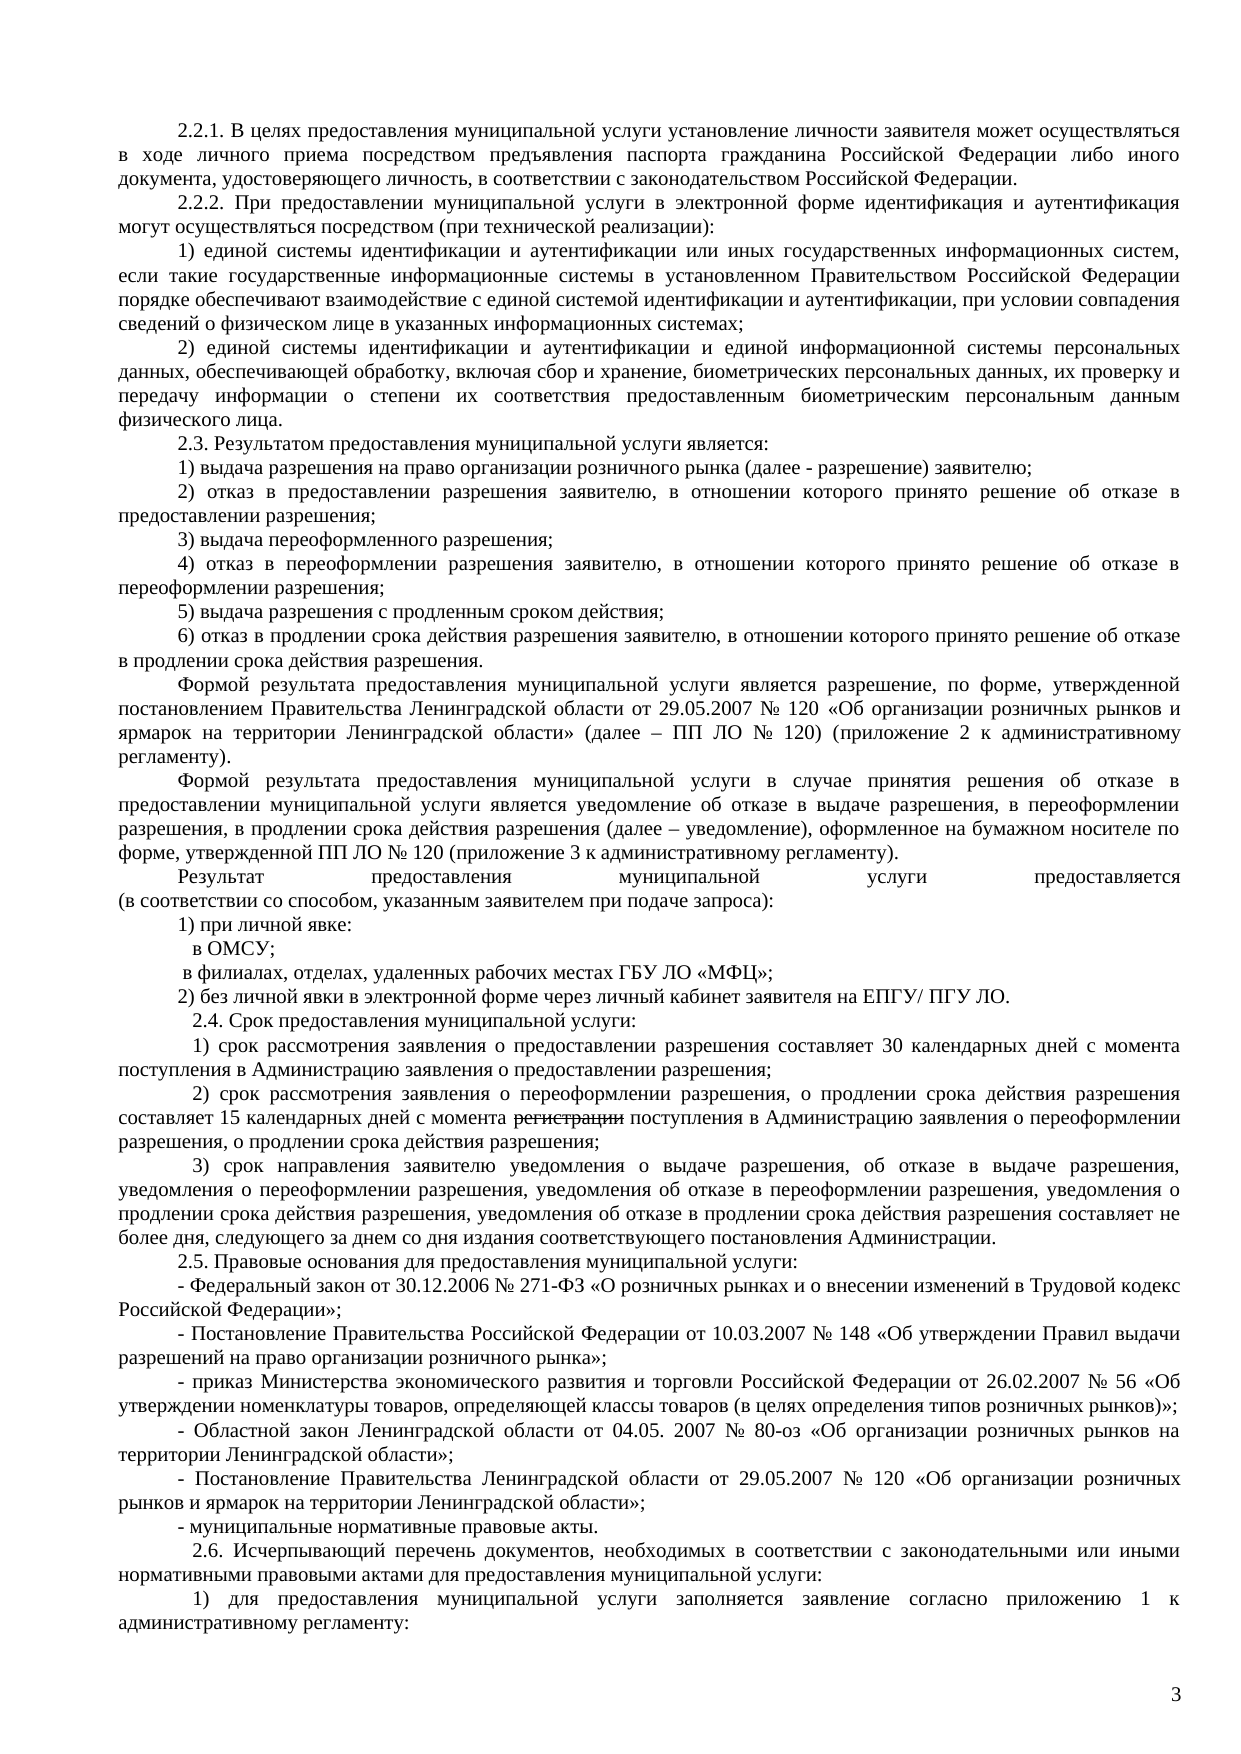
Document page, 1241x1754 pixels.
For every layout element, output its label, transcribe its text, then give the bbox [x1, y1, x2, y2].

text 1) единой системы идентификации и аутентификации или иных государственных информационных систем, если такие государственные информационные системы в установленном Правительством Российской Федерации порядке обеспечивают взаимодействие с единой системой идентификации и аутентификации, при условии совпадения сведений о физическом лице в указанных информационных системах; [118, 238, 1181, 335]
text 5) выдача разрешения с продленным сроком действия; [118, 599, 1181, 623]
text 3) выдача переоформленного разрешения; [118, 527, 1181, 551]
text 2.3. Результатом предоставления муниципальной услуги является: [118, 431, 1181, 455]
text Формой результата предоставления муниципальной услуги является разрешение, по форме, утвержденной постановлением Правительства Ленинградской области от 29.05.2007 № 120 «Об организации розничных рынков и ярмарок на территории Ленинградской области» (далее – ПП ЛО № 120) (приложение 2 к административному регламенту). [118, 672, 1181, 768]
text 6) отказ в продлении срока действия разрешения заявителю, в отношении которого принято решение об отказе в продлении срока действия разрешения. [118, 623, 1181, 672]
text 4) отказ в переоформлении разрешения заявителю, в отношении которого принято решение об отказе в переоформлении разрешения; [118, 551, 1181, 599]
text 2) без личной явки в электронной форме через личный кабинет заявителя на ЕПГУ/ ПГУ ЛО. [118, 984, 1181, 1008]
text 1) срок рассмотрения заявления о предоставлении разрешения составляет 30 календарных дней с момента поступления в Администрацию заявления о предоставлении разрешения; [118, 1032, 1181, 1081]
text 2.5. Правовые основания для предоставления муниципальной услуги: [118, 1249, 1181, 1273]
text 2) срок рассмотрения заявления о переоформлении разрешения, о продлении срока действия разрешения составляет 15 календарных дней с момента регистрации поступления в Администрацию заявления о переоформлении разрешения, о продлении срока действия разрешения; [118, 1081, 1181, 1153]
text 1) при личной явке: [118, 912, 1181, 936]
text 1) для предоставления муниципальной услуги заполняется заявление согласно приложению 1 к административному регламенту: [118, 1586, 1181, 1634]
text - Постановление Правительства Российской Федерации от 10.03.2007 № 148 «Об утверждении Правил выдачи разрешений на право организации розничного рынка»; [118, 1321, 1181, 1369]
text 2.2.1. В целях предоставления муниципальной услуги установление личности заявителя может осуществляться в ходе личного приема посредством предъявления паспорта гражданина Российской Федерации либо иного документа, удостоверяющего личность, в соответствии с законодательством Российской Федерации. [118, 118, 1181, 190]
text 2.6. Исчерпывающий перечень документов, необходимых в соответствии с законодательными или иными нормативными правовыми актами для предоставления муниципальной услуги: [118, 1538, 1181, 1586]
text Результат предоставления муниципальной услуги предоставляется (в соответствии со способом, указанным заявителем при подаче запроса): [118, 864, 1181, 912]
text - Постановление Правительства Ленинградской области от 29.05.2007 № 120 «Об организации розничных рынков и ярмарок на территории Ленинградской области»; [118, 1466, 1181, 1514]
text в филиалах, отделах, удаленных рабочих местах ГБУ ЛО «МФЦ»; [118, 960, 1181, 984]
text 1) выдача разрешения на право организации розничного рынка (далее - разрешение) заявителю; [118, 455, 1181, 479]
text Формой результата предоставления муниципальной услуги в случае принятия решения об отказе в предоставлении муниципальной услуги является уведомление об отказе в выдаче разрешения, в переоформлении разрешения, в продлении срока действия разрешения (далее – уведомление), оформленное на бумажном носителе по форме, утвержденной ПП ЛО № 120 (приложение 3 к административному регламенту). [118, 768, 1181, 864]
text 2) единой системы идентификации и аутентификации и единой информационной системы персональных данных, обеспечивающей обработку, включая сбор и хранение, биометрических персональных данных, их проверку и передачу информации о степени их соответствия предоставленным биометрическим персональным данным физического лица. [118, 335, 1181, 431]
text - приказ Министерства экономического развития и торговли Российской Федерации от 26.02.2007 № 56 «Об утверждении номенклатуры товаров, определяющей классы товаров (в целях определения типов розничных рынков)»; [118, 1369, 1181, 1417]
text 2) отказ в предоставлении разрешения заявителю, в отношении которого принято решение об отказе в предоставлении разрешения; [118, 479, 1181, 527]
text 2.4. Срок предоставления муниципальной услуги: [118, 1008, 1181, 1032]
text в ОМСУ; [118, 936, 1181, 960]
text - Федеральный закон от 30.12.2006 № 271-ФЗ «О розничных рынках и о внесении изменений в Трудовой кодекс Российской Федерации»; [118, 1273, 1181, 1321]
text 3) срок направления заявителю уведомления о выдаче разрешения, об отказе в выдаче разрешения, уведомления о переоформлении разрешения, уведомления об отказе в переоформлении разрешения, уведомления о продлении срока действия разрешения, уведомления об отказе в продлении срока действия разрешения составляет не более дня, следующего за днем со дня издания соответствующего постановления Администрации. [118, 1153, 1181, 1249]
text - Областной закон Ленинградской области от 04.05. 2007 № 80-оз «Об организации розничных рынков на территории Ленинградской области»; [118, 1417, 1181, 1466]
text - муниципальные нормативные правовые акты. [118, 1514, 1181, 1538]
text 2.2.2. При предоставлении муниципальной услуги в электронной форме идентификация и аутентификация могут осуществляться посредством (при технической реализации): [118, 190, 1181, 238]
